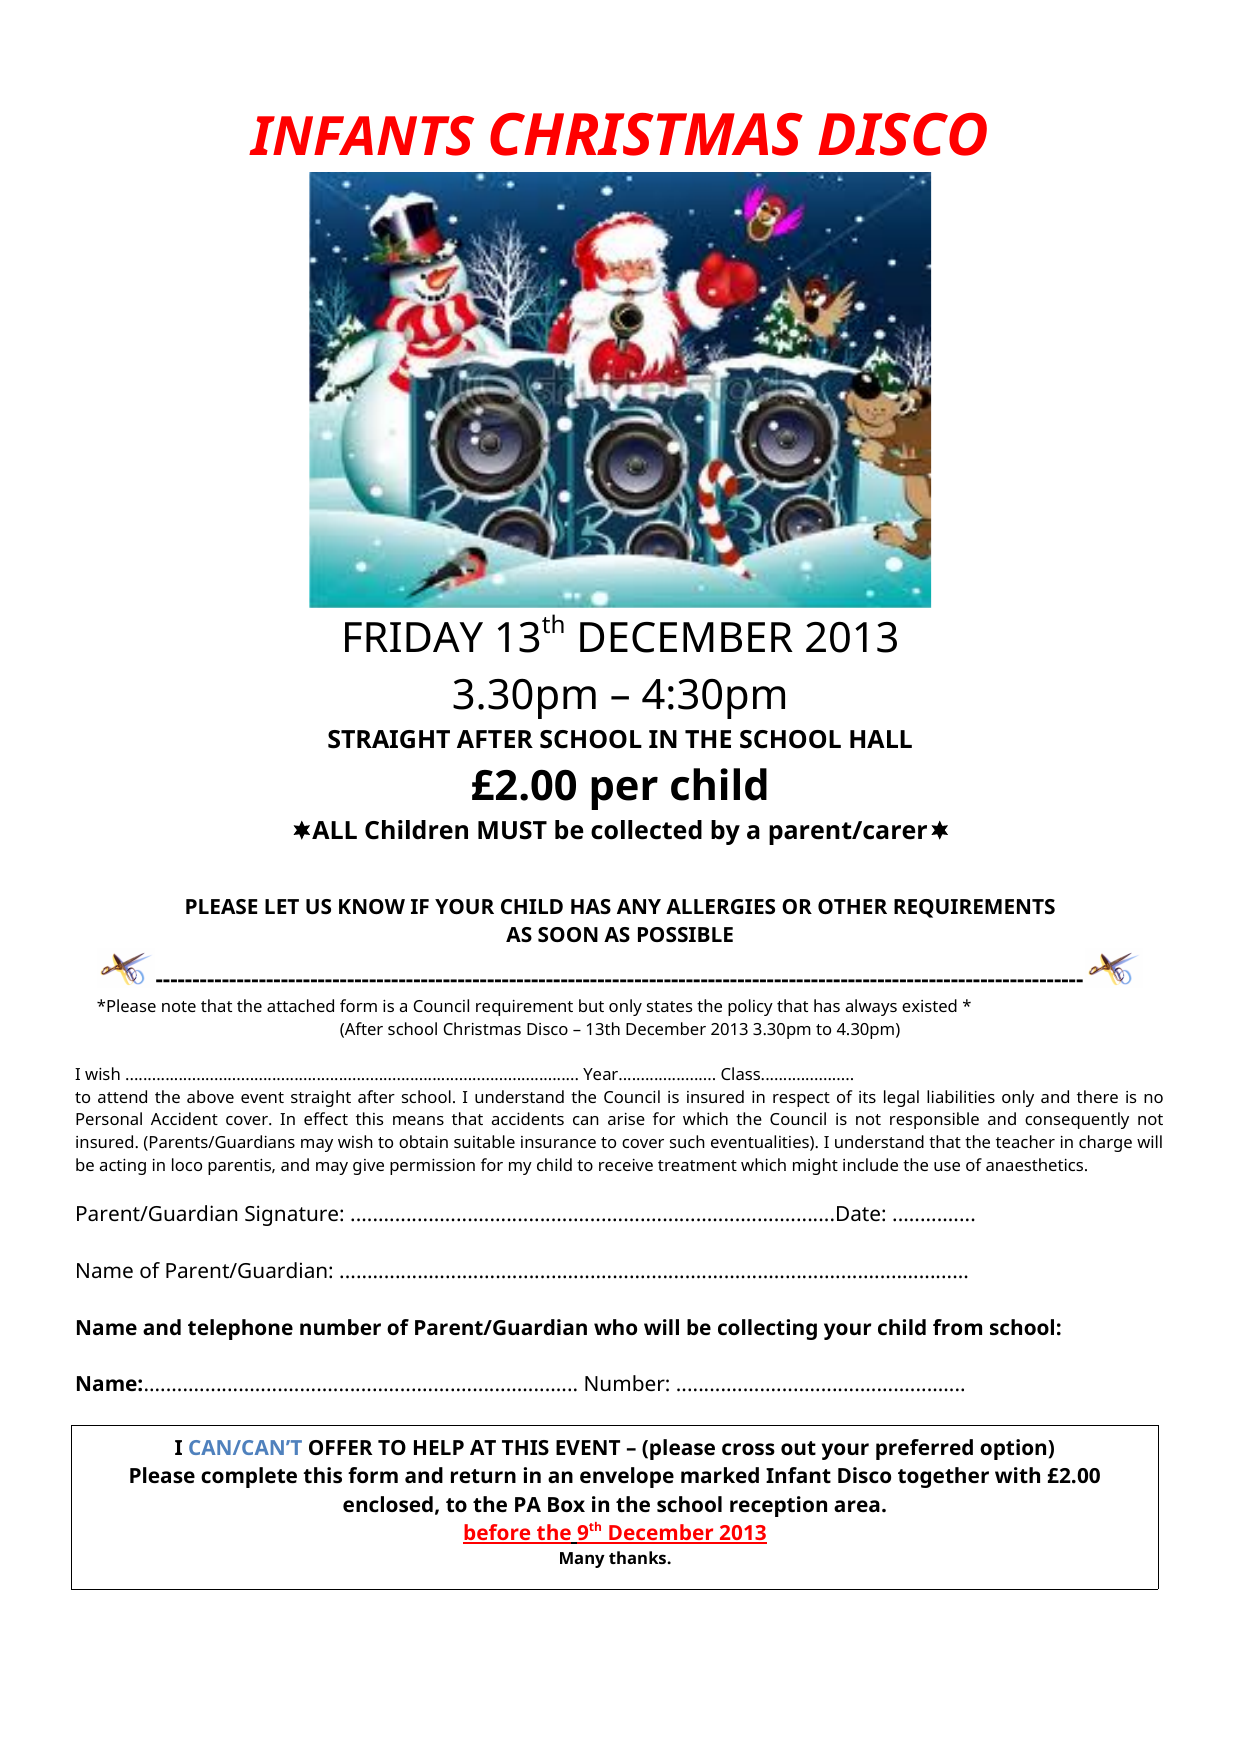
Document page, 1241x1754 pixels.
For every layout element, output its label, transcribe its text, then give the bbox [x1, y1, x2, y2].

text I wish ...................................................................................................... Year...................... Class..................... [75, 1063, 1165, 1085]
picture [1085, 948, 1143, 988]
text Name and telephone number of Parent/Guardian who will be collecting your child from school: [75, 1313, 1165, 1341]
text (After school Christmas Disco – 13th December 2013 3.30pm to 4.30pm) [75, 1017, 1165, 1040]
text to attend the above event straight after school. I understand the Council is insured in respect of its legal liabilities only and there is no Personal Accident cover. In effect this means that accidents can arise for which the Council is not responsible and consequently not insured. (Parents/Guardians may wish to obtain suitable insurance to cover such eventualities). I understand that the teacher in charge will be acting in loco parentis, and may give permission for my child to receive treatment which might include the use of anaesthetics. [75, 1085, 1165, 1176]
text Name of Parent/Guardian: ................................................................................................................. [75, 1256, 1165, 1284]
text £2.00 per child [75, 756, 1165, 812]
text FRIDAY 13th DECEMBER 2013 [75, 608, 1165, 665]
picture [309, 172, 932, 608]
text Name:.............................................................................. Number: .................................................... [75, 1369, 1165, 1398]
text *Please note that the attached form is a Council requirement but only states the policy that has always existed * [75, 994, 1165, 1017]
text STRAIGHT AFTER SCHOOL IN THE SCHOOL HALL [75, 722, 1165, 756]
text INFANTS CHRISTMAS DISCO [75, 93, 1165, 173]
text 3.30pm – 4:30pm [75, 665, 1165, 722]
text Parent/Guardian Signature: .......................................................................................Date: ............... [75, 1199, 1165, 1227]
picture [97, 948, 156, 988]
text PLEASE LET US KNOW IF YOUR CHILD HAS ANY ALLERGIES OR OTHER REQUIREMENTS [75, 892, 1165, 920]
text ALL Children MUST be collected by a parent/carer [75, 812, 1165, 846]
text ------------------------------------------------------------------------------------------------------------------------------ [75, 949, 1165, 994]
text AS SOON AS POSSIBLE [75, 920, 1165, 949]
